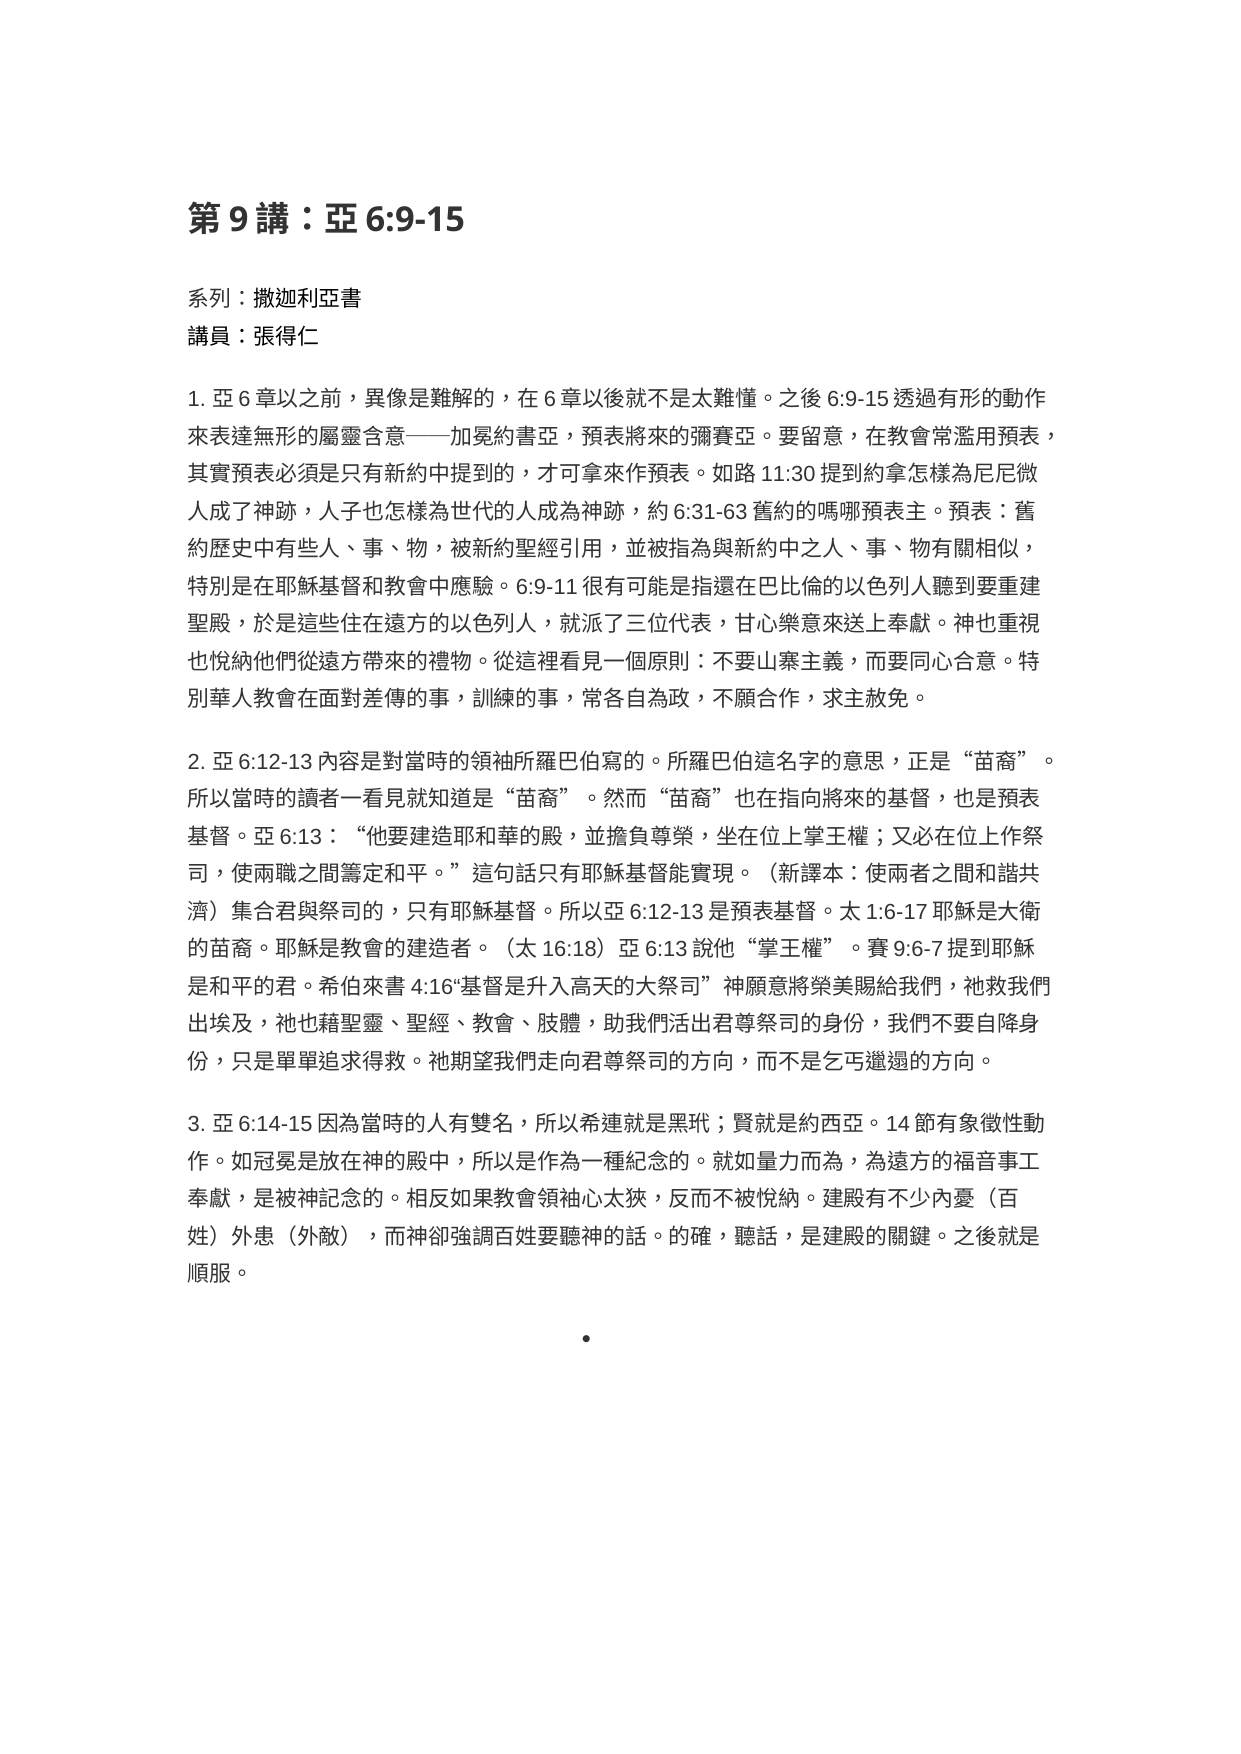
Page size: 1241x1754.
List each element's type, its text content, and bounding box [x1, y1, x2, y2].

text 系列：撒迦利亞書 [187, 278, 1053, 316]
text 第9講：亞6:9-15 [187, 178, 1053, 253]
text 2. 亞6:12-13內容是對當時的領袖所羅巴伯寫的。所羅巴伯這名字的意思，正是“苗裔”。所以當時的讀者一看見就知道是“苗裔”。然而“苗裔”也在指向將來的基督，也是預表基督。亞6:13：“他要建造耶和華的殿，並擔負尊榮，坐在位上掌王權；又必在位上作祭司，使兩職之間籌定和平。”這句話只有耶穌基督能實現。（新譯本：使兩者之間和諧共濟）集合君與祭司的，只有耶穌基督。所以亞6:12-13是預表基督。太1:6-17耶穌是大衛的苗裔。耶穌是教會的建造者。（太16:18）亞6:13說他“掌王權”。賽9:6-7提到耶穌是和平的君。希伯來書4:16“基督是升入高天的大祭司”神願意將榮美賜給我們，祂救我們出埃及，祂也藉聖靈、聖經、教會、肢體，助我們活出君尊祭司的身份，我們不要自降身份，只是單單追求得救。祂期望我們走向君尊祭司的方向，而不是乞丐邋遢的方向。 [187, 741, 1053, 1078]
text 3. 亞6:14-15因為當時的人有雙名，所以希連就是黑玳；賢就是約西亞。14節有象徵性動作。如冠冕是放在神的殿中，所以是作為一種紀念的。就如量力而為，為遠方的福音事工奉獻，是被神記念的。相反如果教會領袖心太狹，反而不被悅納。建殿有不少內憂（百姓）外患（外敵），而神卻強調百姓要聽神的話。的確，聽話，是建殿的關鍵。之後就是順服。 [187, 1103, 1053, 1291]
text 1. 亞6章以之前，異像是難解的，在6章以後就不是太難懂。之後6:9-15透過有形的動作來表達無形的屬靈含意──加冕約書亞，預表將來的彌賽亞。要留意，在教會常濫用預表，其實預表必須是只有新約中提到的，才可拿來作預表。如路11:30提到約拿怎樣為尼尼微人成了神跡，人子也怎樣為世代的人成為神跡，約6:31-63舊約的嗎哪預表主。預表：舊約歷史中有些人、事、物，被新約聖經引用，並被指為與新約中之人、事、物有關相似，特別是在耶穌基督和教會中應驗。6:9-11很有可能是指還在巴比倫的以色列人聽到要重建聖殿，於是這些住在遠方的以色列人，就派了三位代表，甘心樂意來送上奉獻。神也重視也悅納他們從遠方帶來的禮物。從這裡看見一個原則：不要山寨主義，而要同心合意。特別華人教會在面對差傳的事，訓練的事，常各自為政，不願合作，求主赦免。 [187, 378, 1053, 716]
text 講員：張得仁 [187, 316, 1053, 353]
